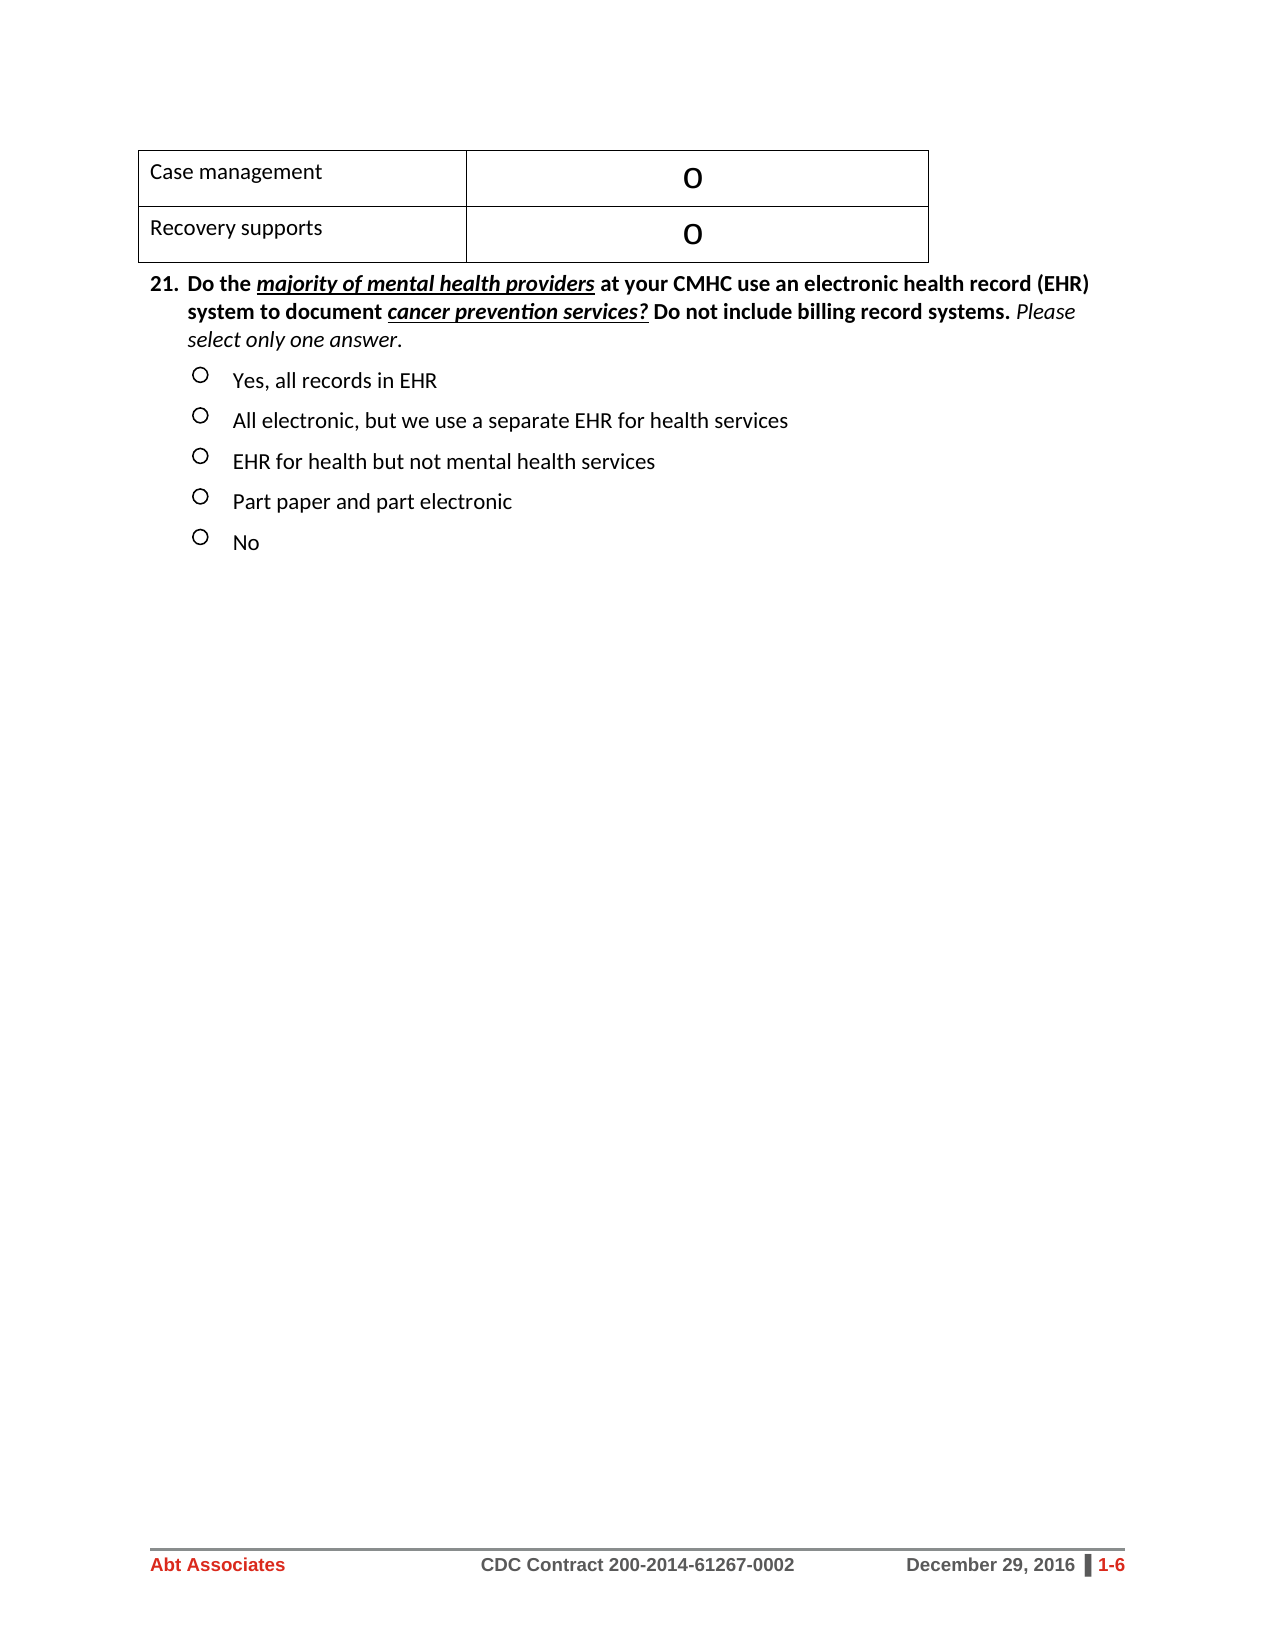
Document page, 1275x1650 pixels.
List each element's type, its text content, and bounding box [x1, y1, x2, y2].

table_cell [180, 441, 221, 481]
table_cell [467, 207, 928, 262]
table_cell No [221, 522, 975, 562]
list Do the majority of mental health providers at your CMHC use an electronic health record (EHR) system to document cancer prevention services? Do not include billing record systems. Please select only one answer. [150, 269, 1125, 353]
table_header [180, 360, 221, 400]
table_cell [180, 400, 221, 441]
table_cell Case management [139, 151, 466, 206]
table_header Yes, all records in EHR [221, 360, 975, 400]
table_cell Part paper and part electronic [221, 481, 975, 522]
table_cell [180, 522, 221, 562]
table_cell [467, 151, 928, 206]
table_cell All electronic, but we use a separate EHR for health services [221, 400, 975, 441]
table_cell EHR for health but not mental health services [221, 441, 975, 481]
table_cell Recovery supports [139, 207, 466, 262]
table_cell [180, 481, 221, 522]
